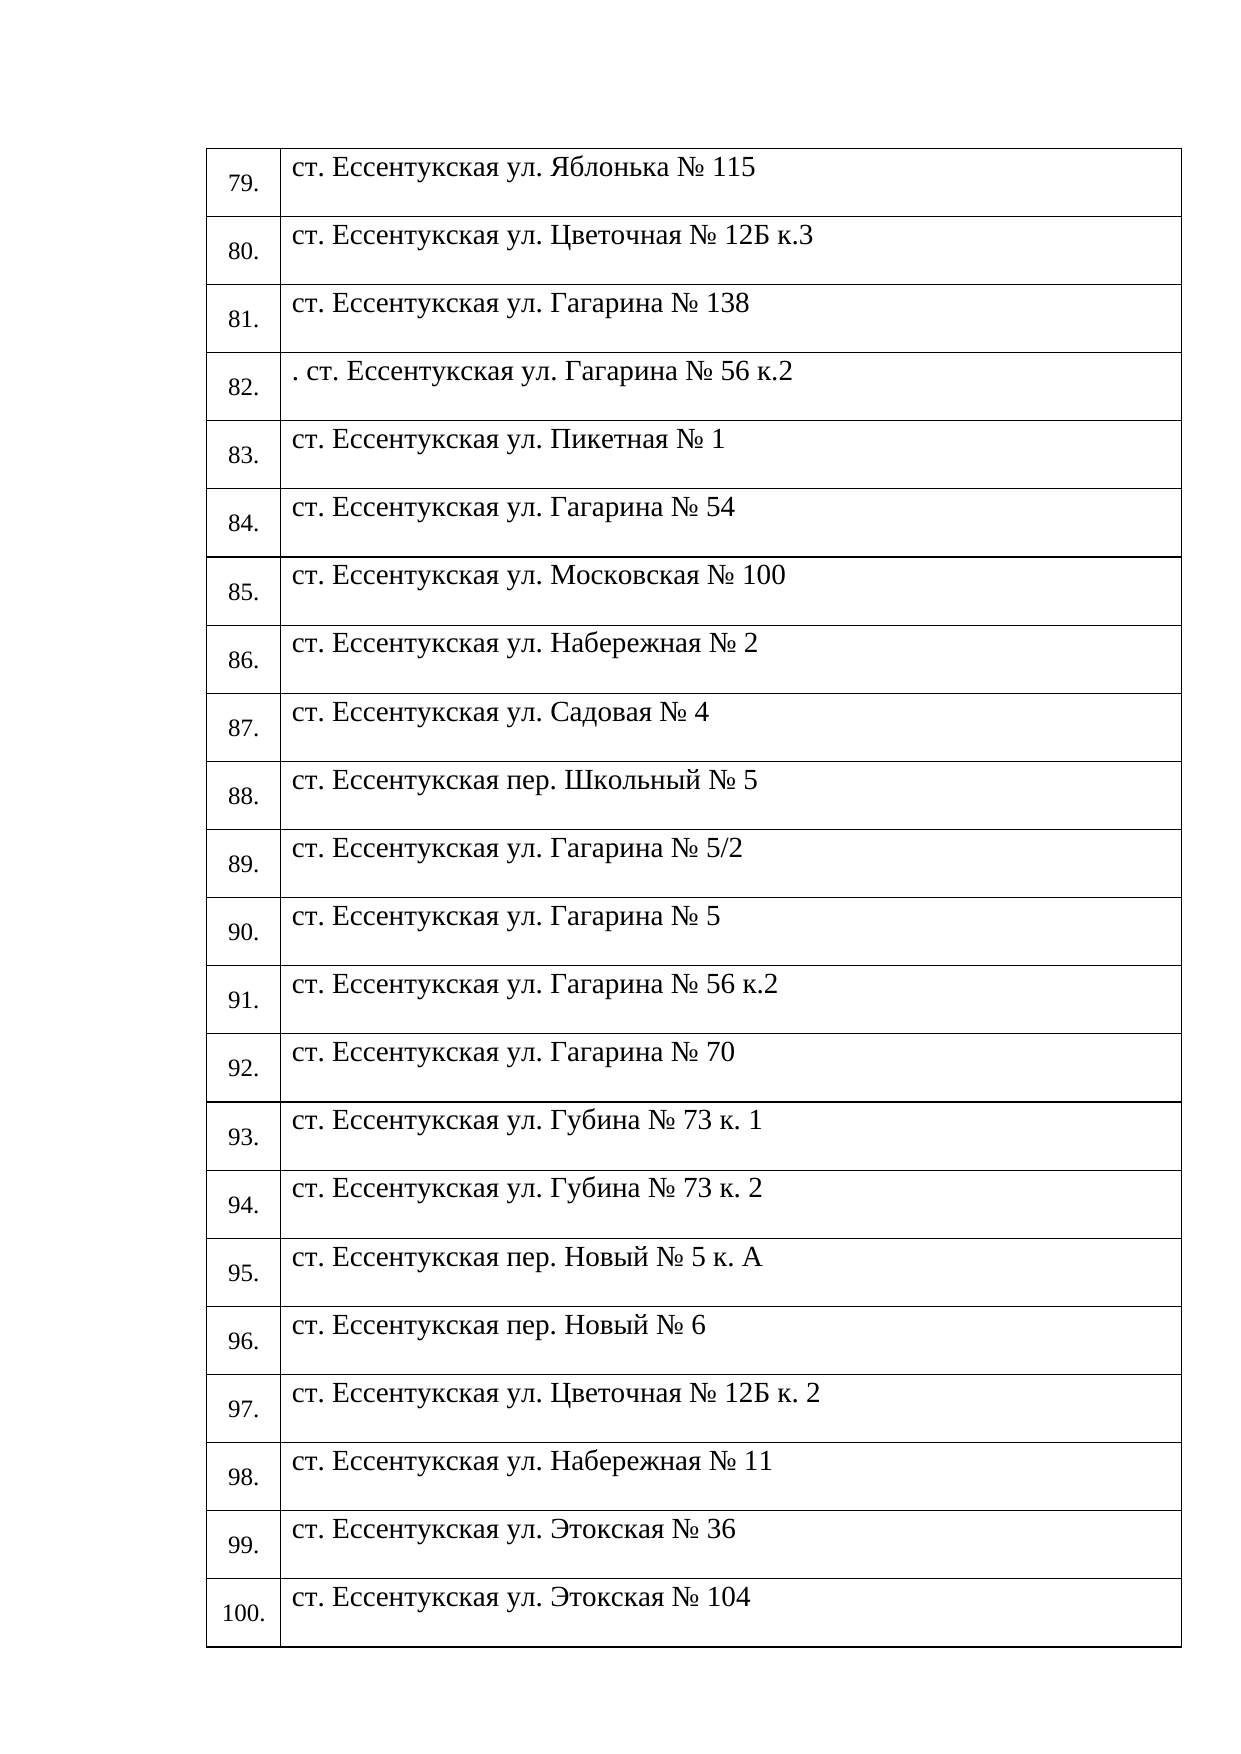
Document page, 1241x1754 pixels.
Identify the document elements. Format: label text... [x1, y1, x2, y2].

table_cell ст. Ессентукская ул. Гагарина № 138 [281, 285, 1181, 352]
table_cell ст. Ессентукская пер. Новый № 6 [281, 1307, 1181, 1374]
table_cell 99. [207, 1511, 280, 1578]
table_cell 98. [207, 1443, 280, 1510]
table_cell 97. [207, 1375, 280, 1442]
table_cell 92. [207, 1034, 280, 1101]
table_cell 95. [207, 1239, 280, 1306]
table_cell ст. Ессентукская ул. Гагарина № 5/2 [281, 830, 1181, 897]
table_cell ст. Ессентукская ул. Набережная № 2 [281, 626, 1181, 693]
table_cell ст. Ессентукская ул. Цветочная № 12Б к. 2 [281, 1375, 1181, 1442]
table_cell 79. [207, 149, 280, 216]
table_cell 83. [207, 421, 280, 488]
table_cell 80. [207, 217, 280, 284]
table_cell 91. [207, 966, 280, 1033]
table_cell ст. Ессентукская пер. Школьный № 5 [281, 762, 1181, 829]
table_cell ст. Ессентукская ул. Гагарина № 54 [281, 489, 1181, 556]
table_cell ст. Ессентукская ул. Московская № 100 [281, 558, 1181, 624]
table_cell 87. [207, 694, 280, 761]
table_cell ст. Ессентукская пер. Новый № 5 к. А [281, 1239, 1181, 1306]
table_cell 85. [207, 558, 280, 624]
table_cell ст. Ессентукская ул. Гагарина № 56 к.2 [281, 966, 1181, 1033]
table_cell 94. [207, 1171, 280, 1238]
table_cell 81. [207, 285, 280, 352]
table_cell 84. [207, 489, 280, 556]
table_cell 93. [207, 1103, 280, 1169]
table_cell ст. Ессентукская ул. Этокская № 104 [281, 1579, 1181, 1646]
table_cell 82. [207, 353, 280, 420]
table_cell 88. [207, 762, 280, 829]
table_cell 89. [207, 830, 280, 897]
table_cell ст. Ессентукская ул. Яблонька № 115 [281, 149, 1181, 216]
table_cell ст. Ессентукская ул. Набережная № 11 [281, 1443, 1181, 1510]
table_cell . ст. Ессентукская ул. Гагарина № 56 к.2 [281, 353, 1181, 420]
table_cell ст. Ессентукская ул. Цветочная № 12Б к.3 [281, 217, 1181, 284]
table_cell ст. Ессентукская ул. Губина № 73 к. 2 [281, 1171, 1181, 1238]
table_cell ст. Ессентукская ул. Губина № 73 к. 1 [281, 1103, 1181, 1169]
table_cell ст. Ессентукская ул. Садовая № 4 [281, 694, 1181, 761]
table_cell 86. [207, 626, 280, 693]
table_cell 96. [207, 1307, 280, 1374]
table_cell ст. Ессентукская ул. Гагарина № 5 [281, 898, 1181, 965]
table_cell ст. Ессентукская ул. Пикетная № 1 [281, 421, 1181, 488]
table_cell 100. [207, 1579, 280, 1646]
table_cell ст. Ессентукская ул. Этокская № 36 [281, 1511, 1181, 1578]
table_cell ст. Ессентукская ул. Гагарина № 70 [281, 1034, 1181, 1101]
table_cell 90. [207, 898, 280, 965]
